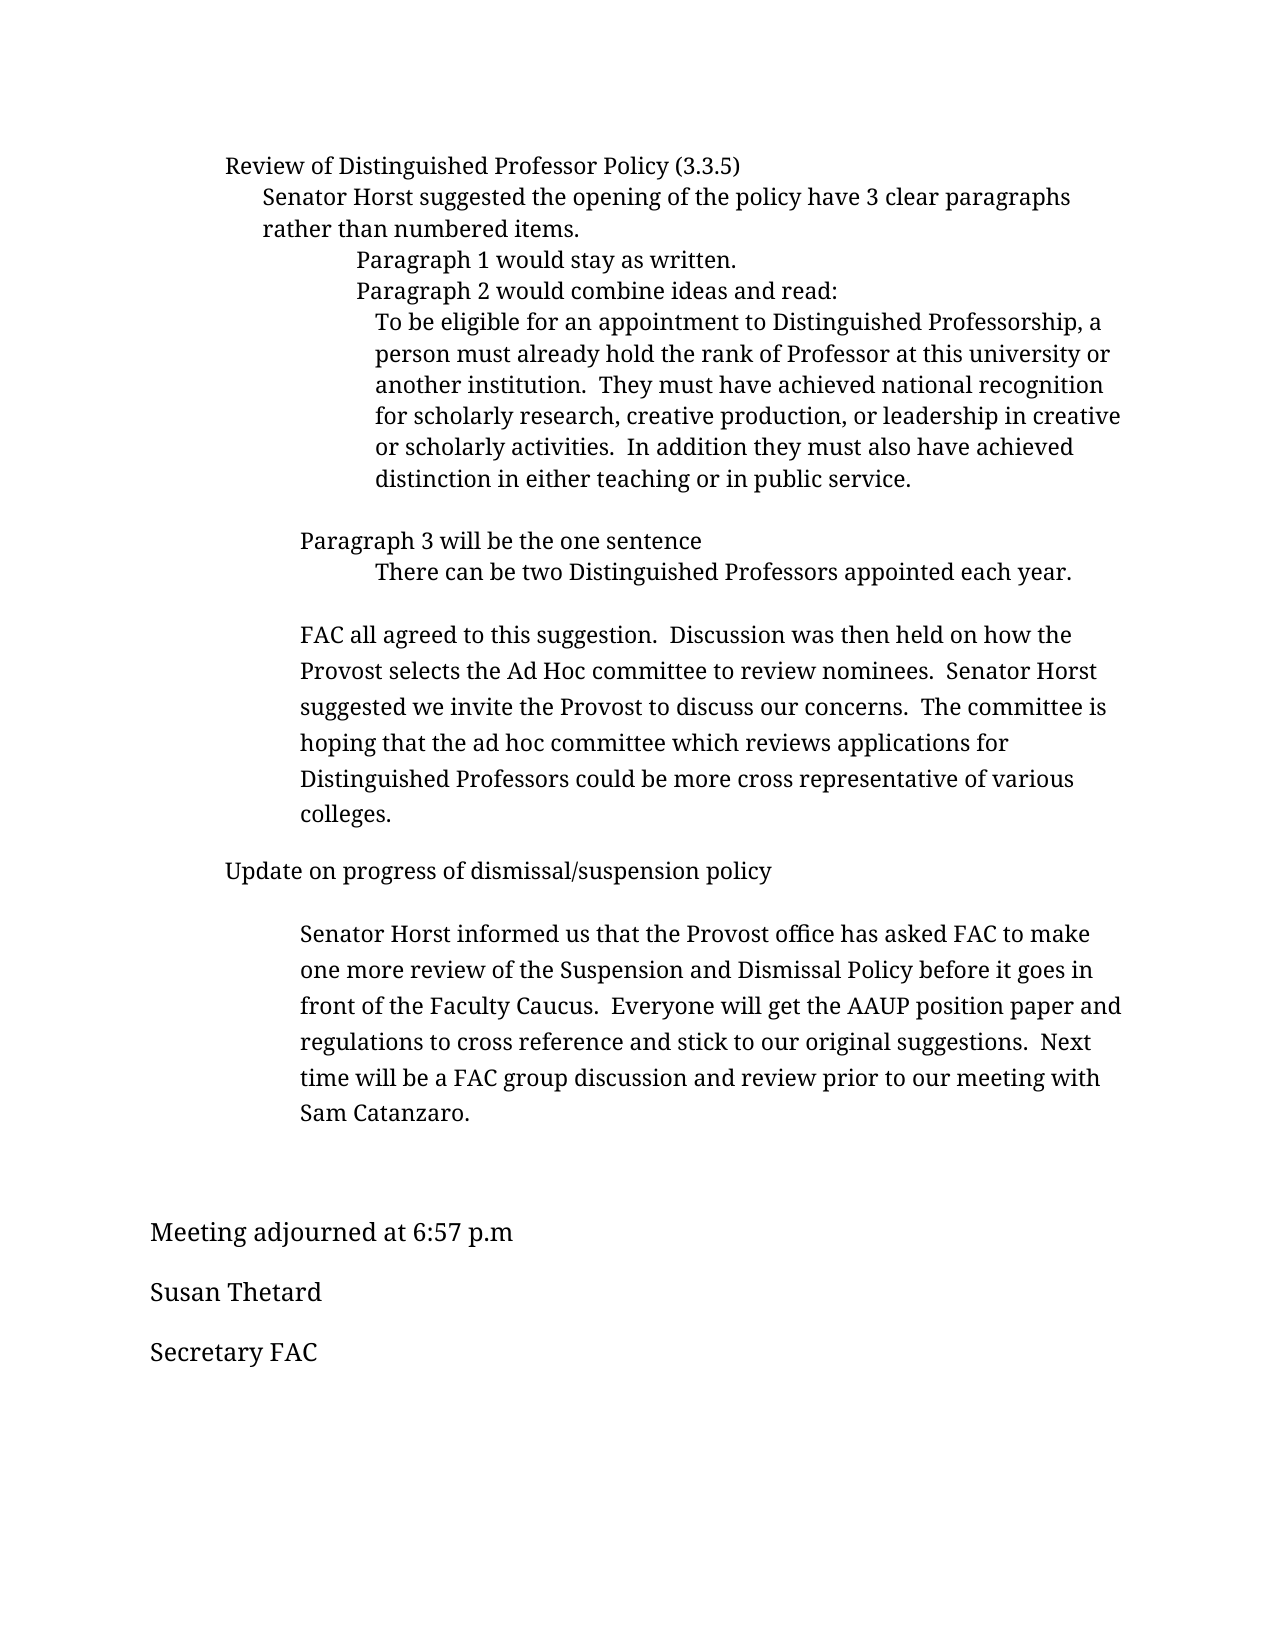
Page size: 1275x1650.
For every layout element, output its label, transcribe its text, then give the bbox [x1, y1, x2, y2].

text Paragraph 2 would combine ideas and read: [356, 275, 1125, 306]
text Senator Horst suggested the opening of the policy have 3 clear paragraphs rather than numbered items. [262, 181, 1125, 244]
text Paragraph 3 will be the one sentence [300, 525, 1125, 556]
text Senator Horst informed us that the Provost office has asked FAC to make one more review of the Suspension and Dismissal Policy before it goes in front of the Faculty Caucus. Everyone will get the AAUP position paper and regulations to cross reference and stick to our original suggestions. Next time will be a FAC group discussion and review prior to our meeting with Sam Catanzaro. [300, 918, 1125, 1129]
text Update on progress of dismissal/suspension policy [187, 855, 1125, 886]
text FAC all agreed to this suggestion. Discussion was then held on how the Provost selects the Ad Hoc committee to review nominees. Senator Horst suggested we invite the Provost to discuss our concerns. The committee is hoping that the ad hoc committee which reviews applications for Distinguished Professors could be more cross representative of various colleges. [300, 619, 1125, 830]
text Paragraph 1 would stay as written. [356, 244, 1125, 275]
text To be eligible for an appointment to Distinguished Professorship, a person must already hold the rank of Professor at this university or another institution. They must have achieved national recognition for scholarly research, creative production, or leadership in creative or scholarly activities. In addition they must also have achieved distinction in either teaching or in public service. [375, 306, 1125, 494]
text There can be two Distinguished Professors appointed each year. [300, 556, 1125, 587]
text Susan Thetard [150, 1274, 1125, 1308]
text Review of Distinguished Professor Policy (3.3.5) [225, 150, 1125, 181]
text Secretary FAC [150, 1334, 1125, 1368]
text Meeting adjourned at 6:57 p.m [150, 1214, 1125, 1248]
